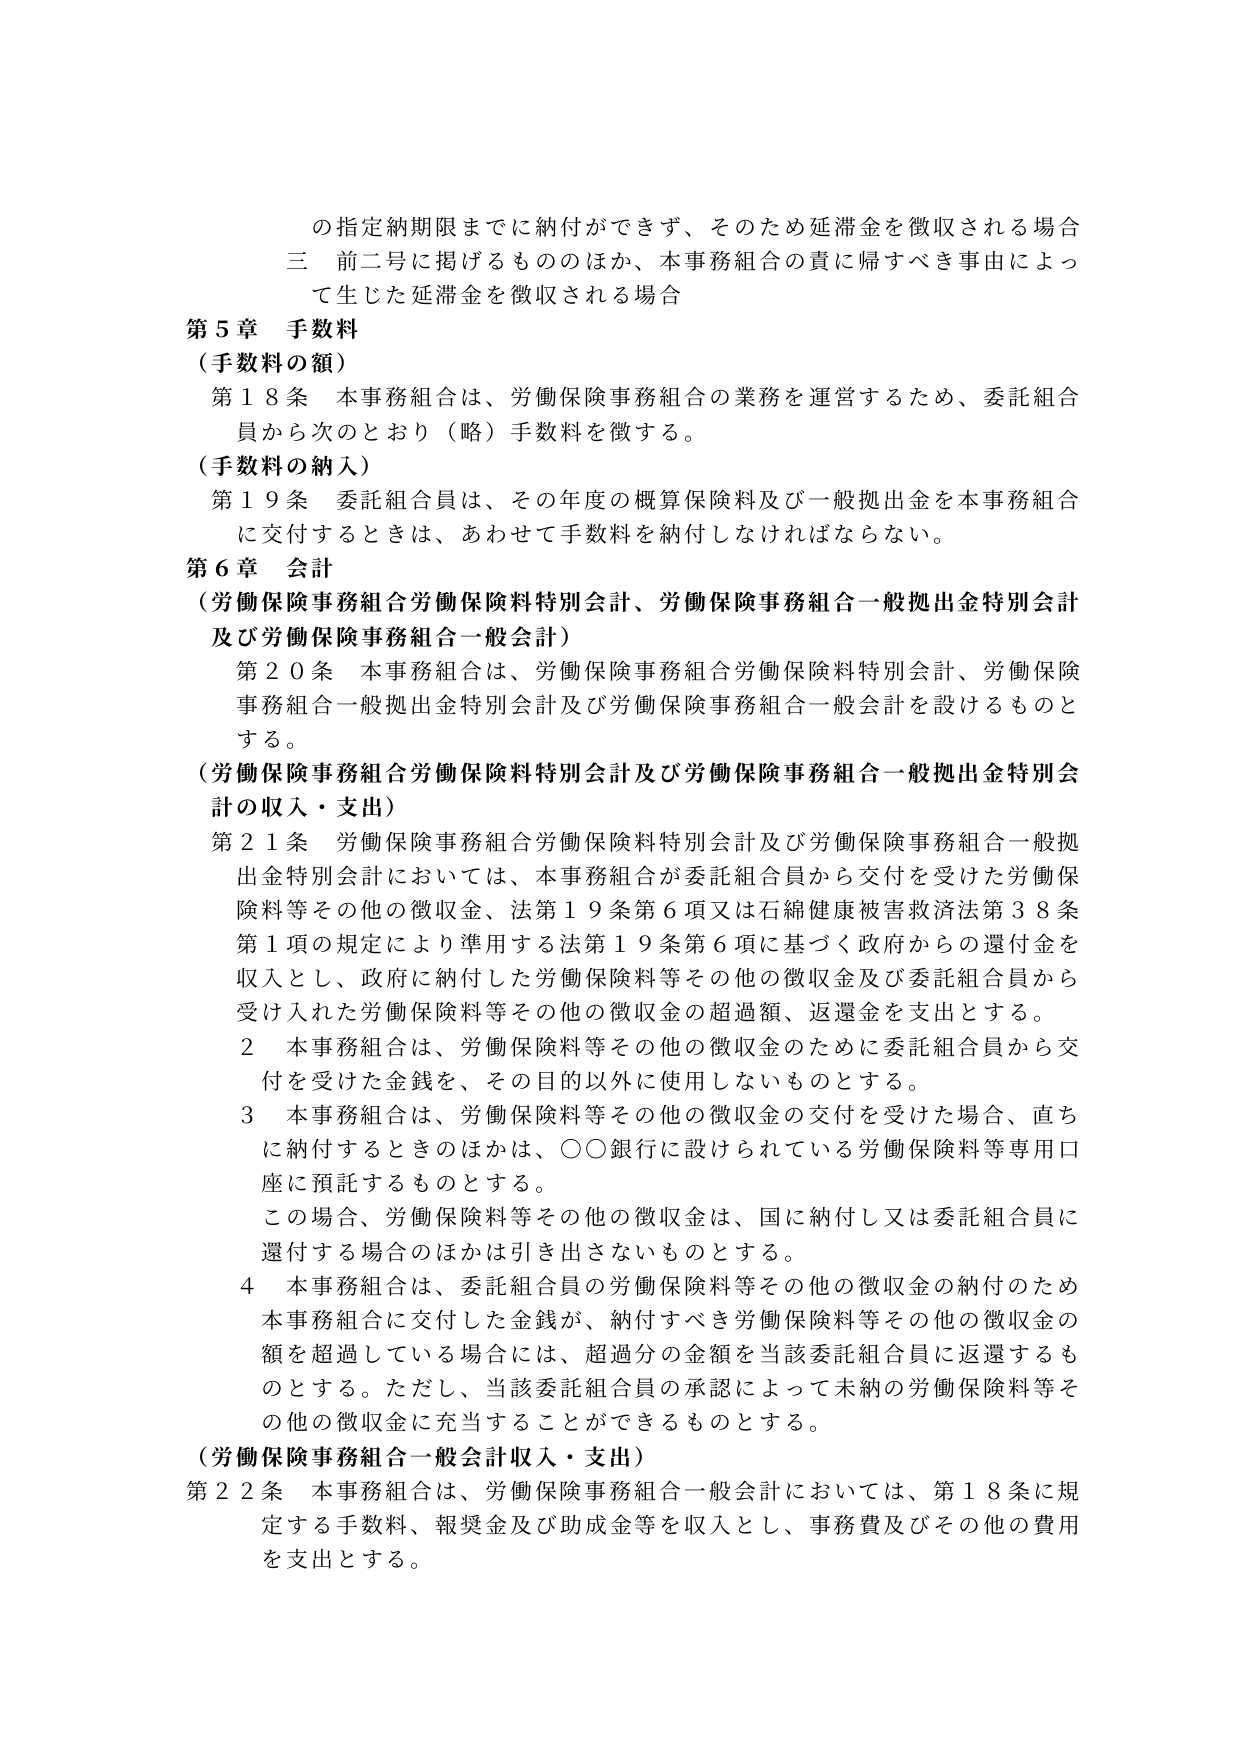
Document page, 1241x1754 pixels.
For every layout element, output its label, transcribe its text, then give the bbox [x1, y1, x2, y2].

text ２ 本事務組合は、労働保険料等その他の徴収金のために委託組合員から交付を受けた金銭を、その目的以外に使用しないものとする。 [187, 1028, 1083, 1097]
text 第２０条 本事務組合は、労働保険事務組合労働保険料特別会計、労働保険事務組合一般拠出金特別会計及び労働保険事務組合一般会計を設けるものとする。 [213, 653, 1083, 755]
text 第１９条 委託組合員は、その年度の概算保険料及び一般拠出金を本事務組合に交付するときは、あわせて手数料を納付しなければならない。 [187, 482, 1083, 550]
text 第６章 会計 [187, 550, 1083, 584]
text 第２１条 労働保険事務組合労働保険料特別会計及び労働保険事務組合一般拠出金特別会計においては、本事務組合が委託組合員から交付を受けた労働保険料等その他の徴収金、法第１９条第６項又は石綿健康被害救済法第３８条第１項の規定により準用する法第１９条第６項に基づく政府からの還付金を収入とし、政府に納付した労働保険料等その他の徴収金及び委託組合員から受け入れた労働保険料等その他の徴収金の超過額、返還金を支出とする。 [187, 823, 1083, 1028]
text （労働保険事務組合一般会計収入・支出） [187, 1438, 1083, 1473]
text この場合、労働保険料等その他の徴収金は、国に納付し又は委託組合員に還付する場合のほかは引き出さないものとする。 [187, 1199, 1083, 1268]
text （手数料の額） [187, 345, 1083, 379]
text 三 前二号に掲げるもののほか、本事務組合の責に帰すべき事由によって生じた延滞金を徴収される場合 [187, 243, 1083, 311]
text 第１８条 本事務組合は、労働保険事務組合の業務を運営するため、委託組合員から次のとおり（略）手数料を徴する。 [187, 379, 1083, 448]
text （手数料の納入） [187, 448, 1083, 482]
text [187, 208, 1083, 243]
text 第２２条 本事務組合は、労働保険事務組合一般会計においては、第１８条に規定する手数料、報奨金及び助成金等を収入とし、事務費及びその他の費用を支出とする。 [187, 1473, 1083, 1575]
text ４ 本事務組合は、委託組合員の労働保険料等その他の徴収金の納付のため本事務組合に交付した金銭が、納付すべき労働保険料等その他の徴収金の額を超過している場合には、超過分の金額を当該委託組合員に返還するものとする。ただし、当該委託組合員の承認によって未納の労働保険料等その他の徴収金に充当することができるものとする。 [187, 1268, 1083, 1438]
text 第５章 手数料 [187, 311, 1083, 345]
text （労働保険事務組合労働保険料特別会計及び労働保険事務組合一般拠出金特別会計の収入・支出） [187, 755, 1083, 823]
text ３ 本事務組合は、労働保険料等その他の徴収金の交付を受けた場合、直ちに納付するときのほかは、〇〇銀行に設けられている労働保険料等専用口座に預託するものとする。 [187, 1097, 1083, 1199]
text （労働保険事務組合労働保険料特別会計、労働保険事務組合一般拠出金特別会計及び労働保険事務組合一般会計） [187, 584, 1083, 653]
